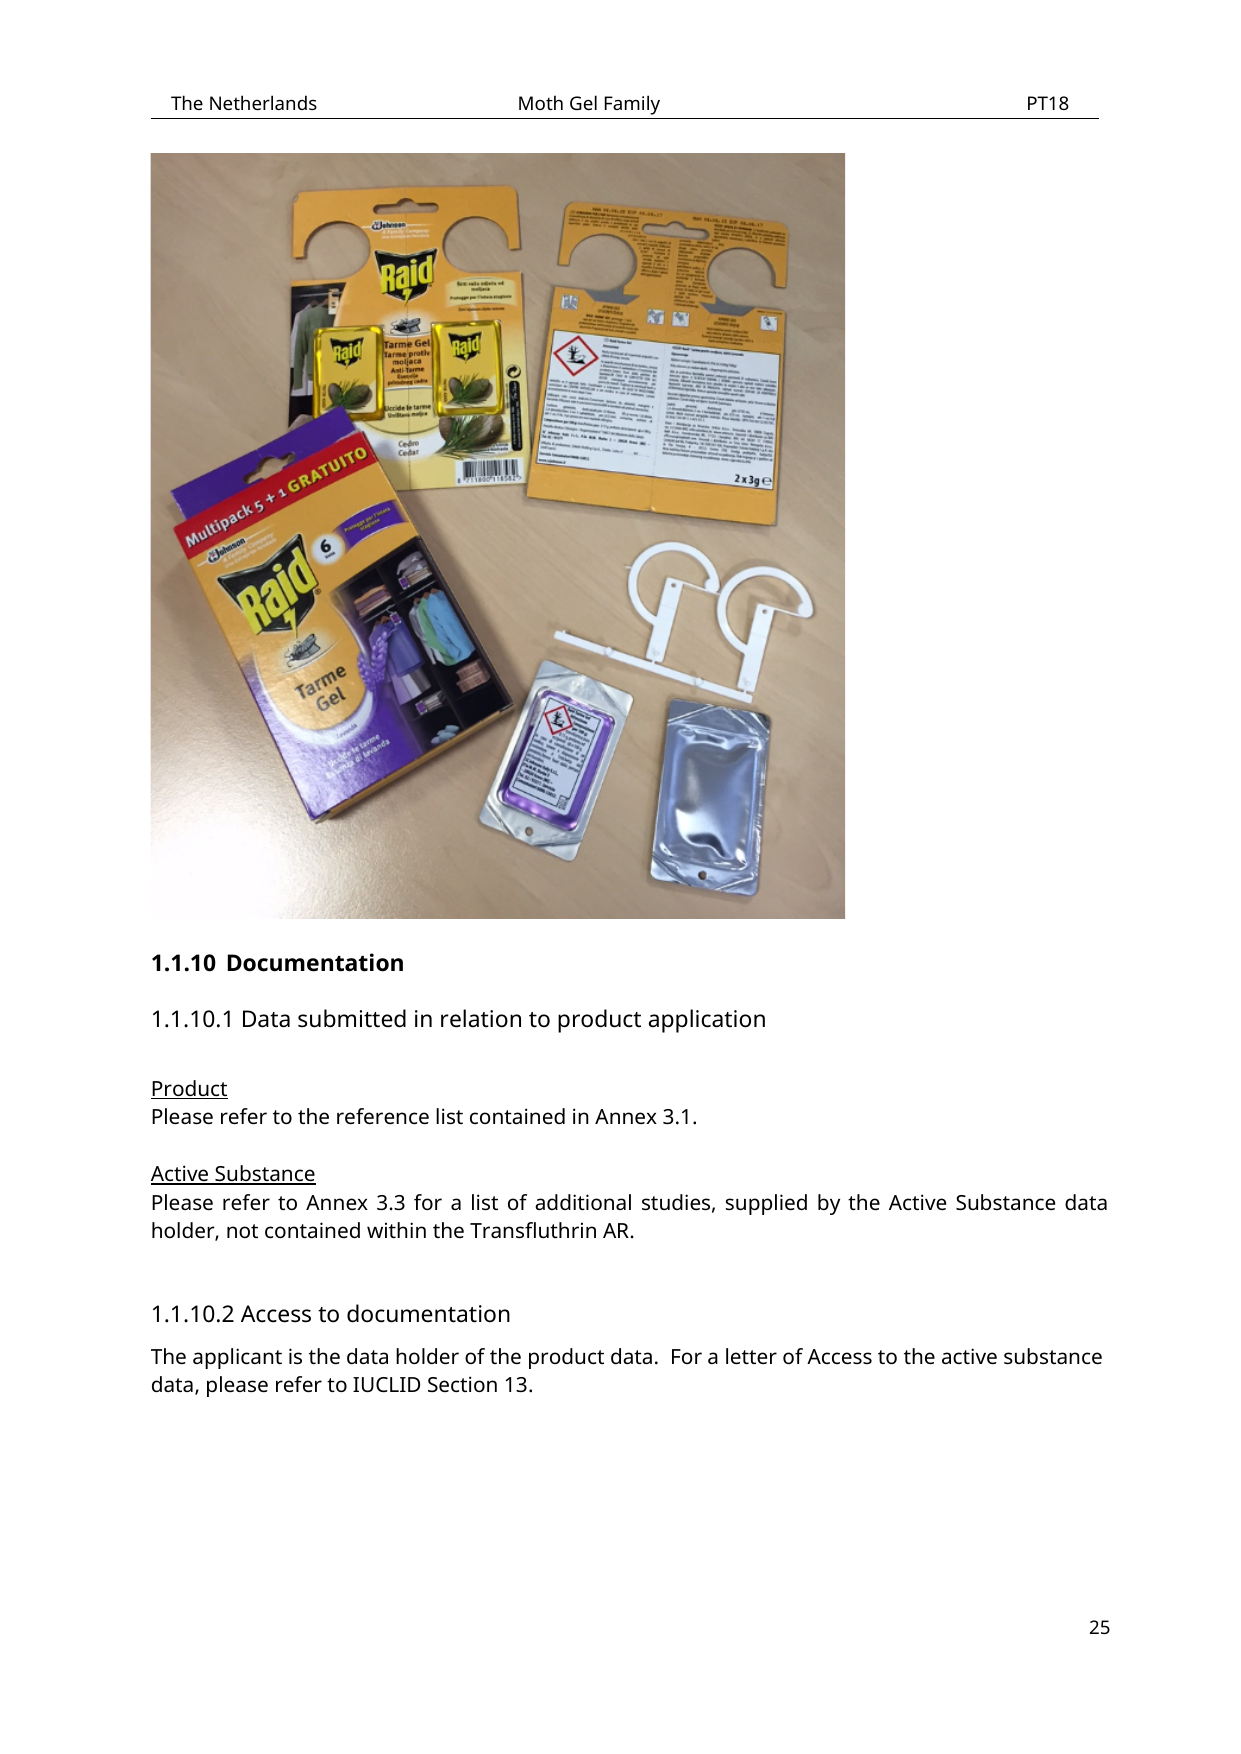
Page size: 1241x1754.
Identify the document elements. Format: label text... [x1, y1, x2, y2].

subtitle Documentation [151, 947, 1110, 978]
text Please refer to the reference list contained in Annex 3.1. [151, 1102, 1110, 1131]
text Product [151, 1074, 1110, 1102]
text Active Substance [151, 1159, 1110, 1188]
text The applicant is the data holder of the product data. For a letter of Access to the active substance data, please refer to IUCLID Section 13. [151, 1342, 1110, 1399]
picture [150, 153, 846, 919]
subtitle Data submitted in relation to product application [151, 1003, 1110, 1034]
subtitle Access to documentation [151, 1298, 1110, 1329]
text Please refer to Annex 3.3 for a list of additional studies, supplied by the Active Substance data holder, not contained within the Transfluthrin AR. [151, 1188, 1110, 1244]
